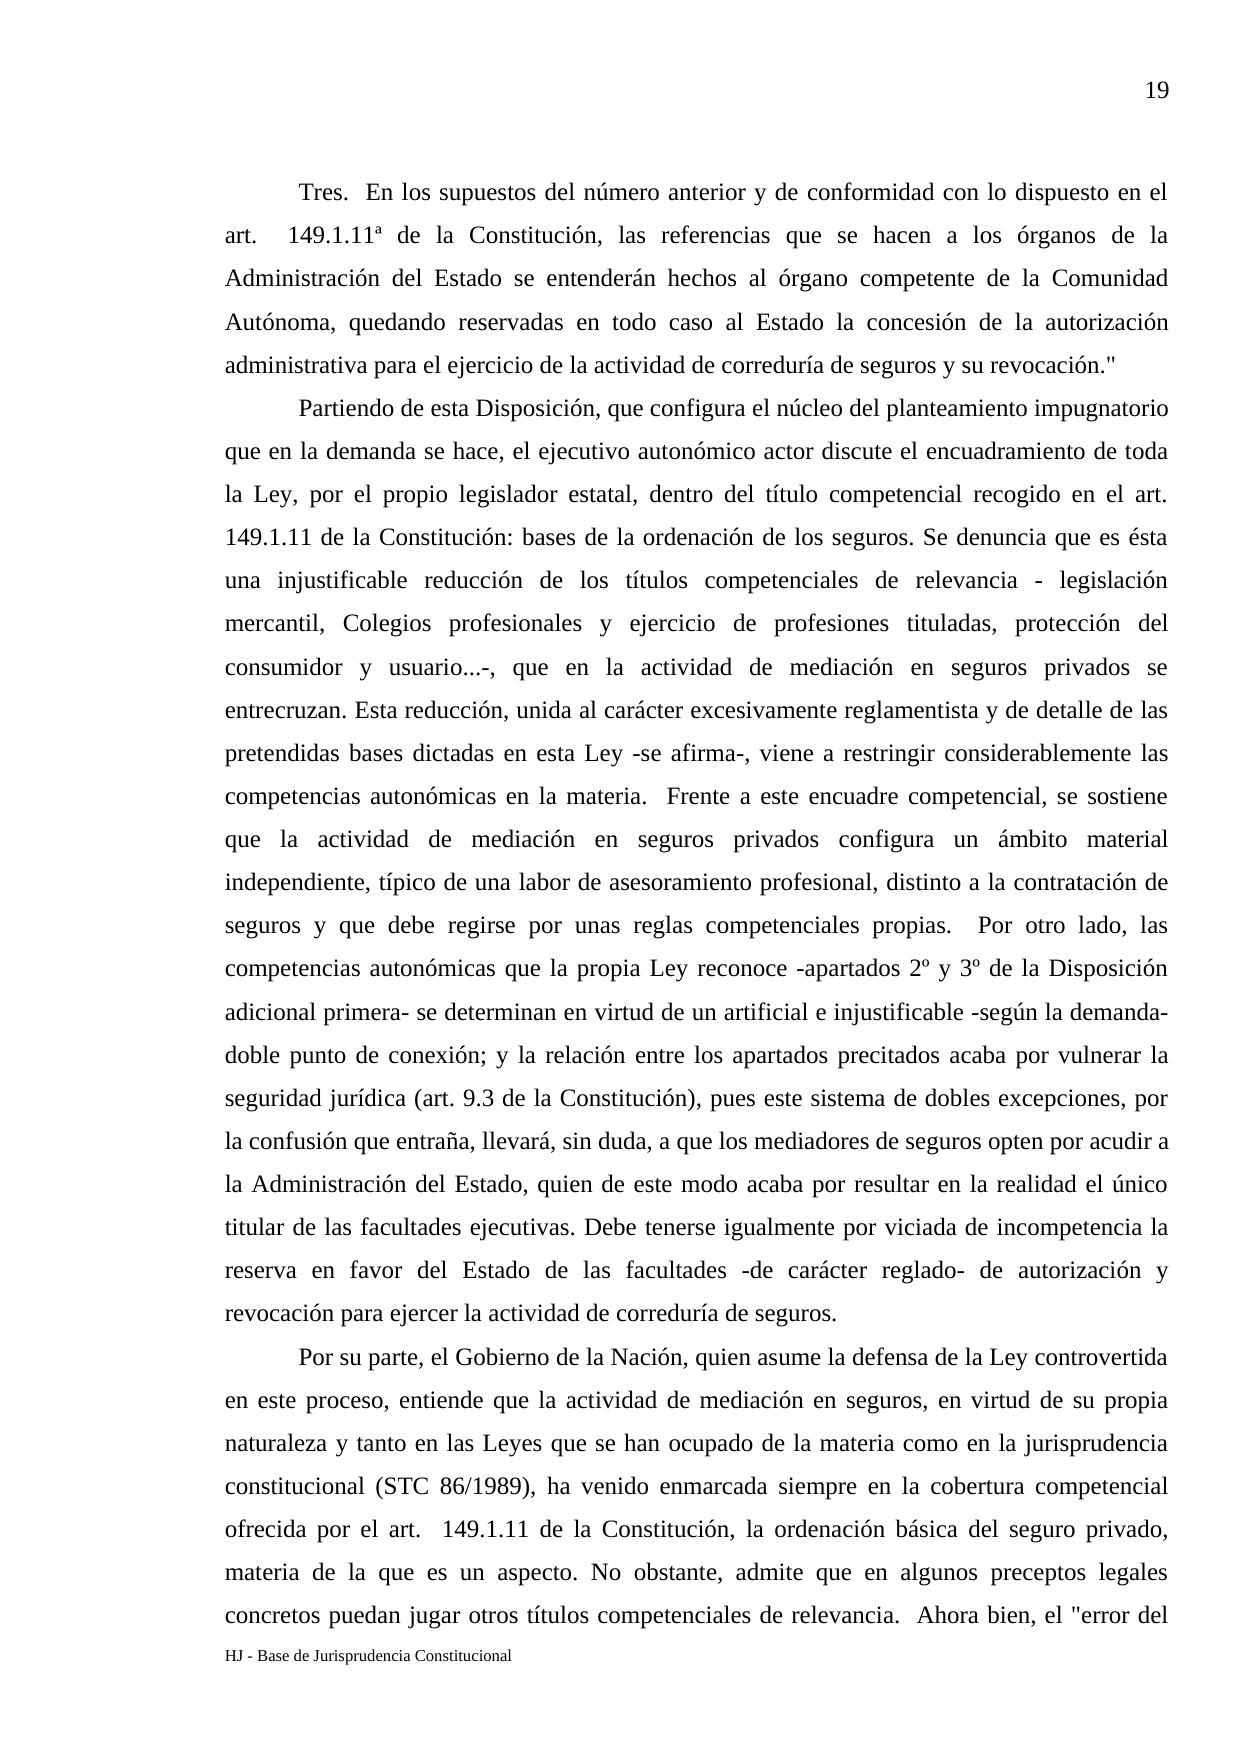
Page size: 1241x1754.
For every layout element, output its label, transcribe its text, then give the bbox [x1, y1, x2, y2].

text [224, 1342, 1169, 1629]
text Partiendo de esta Disposición, que configura el núcleo del planteamiento impugnatorio que en la demanda se hace, el ejecutivo autonómico actor discute el encuadramiento de toda la Ley, por el propio legislador estatal, dentro del título competencial recogido en el art. 149.1.11 de la Constitución: bases de la ordenación de los seguros. Se denuncia que es ésta una injustificable reducción de los títulos competenciales de relevancia - legislación mercantil, Colegios profesionales y ejercicio de profesiones tituladas, protección del consumidor y usuario...-, que en la actividad de mediación en seguros privados se entrecruzan. Esta reducción, unida al carácter excesivamente reglamentista y de detalle de las pretendidas bases dictadas en esta Ley -se afirma-, viene a restringir considerablemente las competencias autonómicas en la materia. Frente a este encuadre competencial, se sostiene que la actividad de mediación en seguros privados configura un ámbito material independiente, típico de una labor de asesoramiento profesional, distinto a la contratación de seguros y que debe regirse por unas reglas competenciales propias. Por otro lado, las competencias autonómicas que la propia Ley reconoce -apartados 2º y 3º de la Disposición adicional primera- se determinan en virtud de un artificial e injustificable -según la demanda- doble punto de conexión; y la relación entre los apartados precitados acaba por vulnerar la seguridad jurídica (art. 9.3 de la Constitución), pues este sistema de dobles excepciones, por la confusión que entraña, llevará, sin duda, a que los mediadores de seguros opten por acudir a la Administración del Estado, quien de este modo acaba por resultar en la realidad el único titular de las facultades ejecutivas. Debe tenerse igualmente por viciada de incompetencia la reserva en favor del Estado de las facultades -de carácter reglado- de autorización y revocación para ejercer la actividad de correduría de seguros. [224, 393, 1169, 1327]
text Tres. En los supuestos del número anterior y de conformidad con lo dispuesto en el art. 149.1.11ª de la Constitución, las referencias que se hacen a los órganos de la Administración del Estado se entenderán hechos al órgano competente de la Comunidad Autónoma, quedando reservadas en todo caso al Estado la concesión de la autorización administrativa para el ejercicio de la actividad de correduría de seguros y su revocación." [224, 177, 1169, 378]
